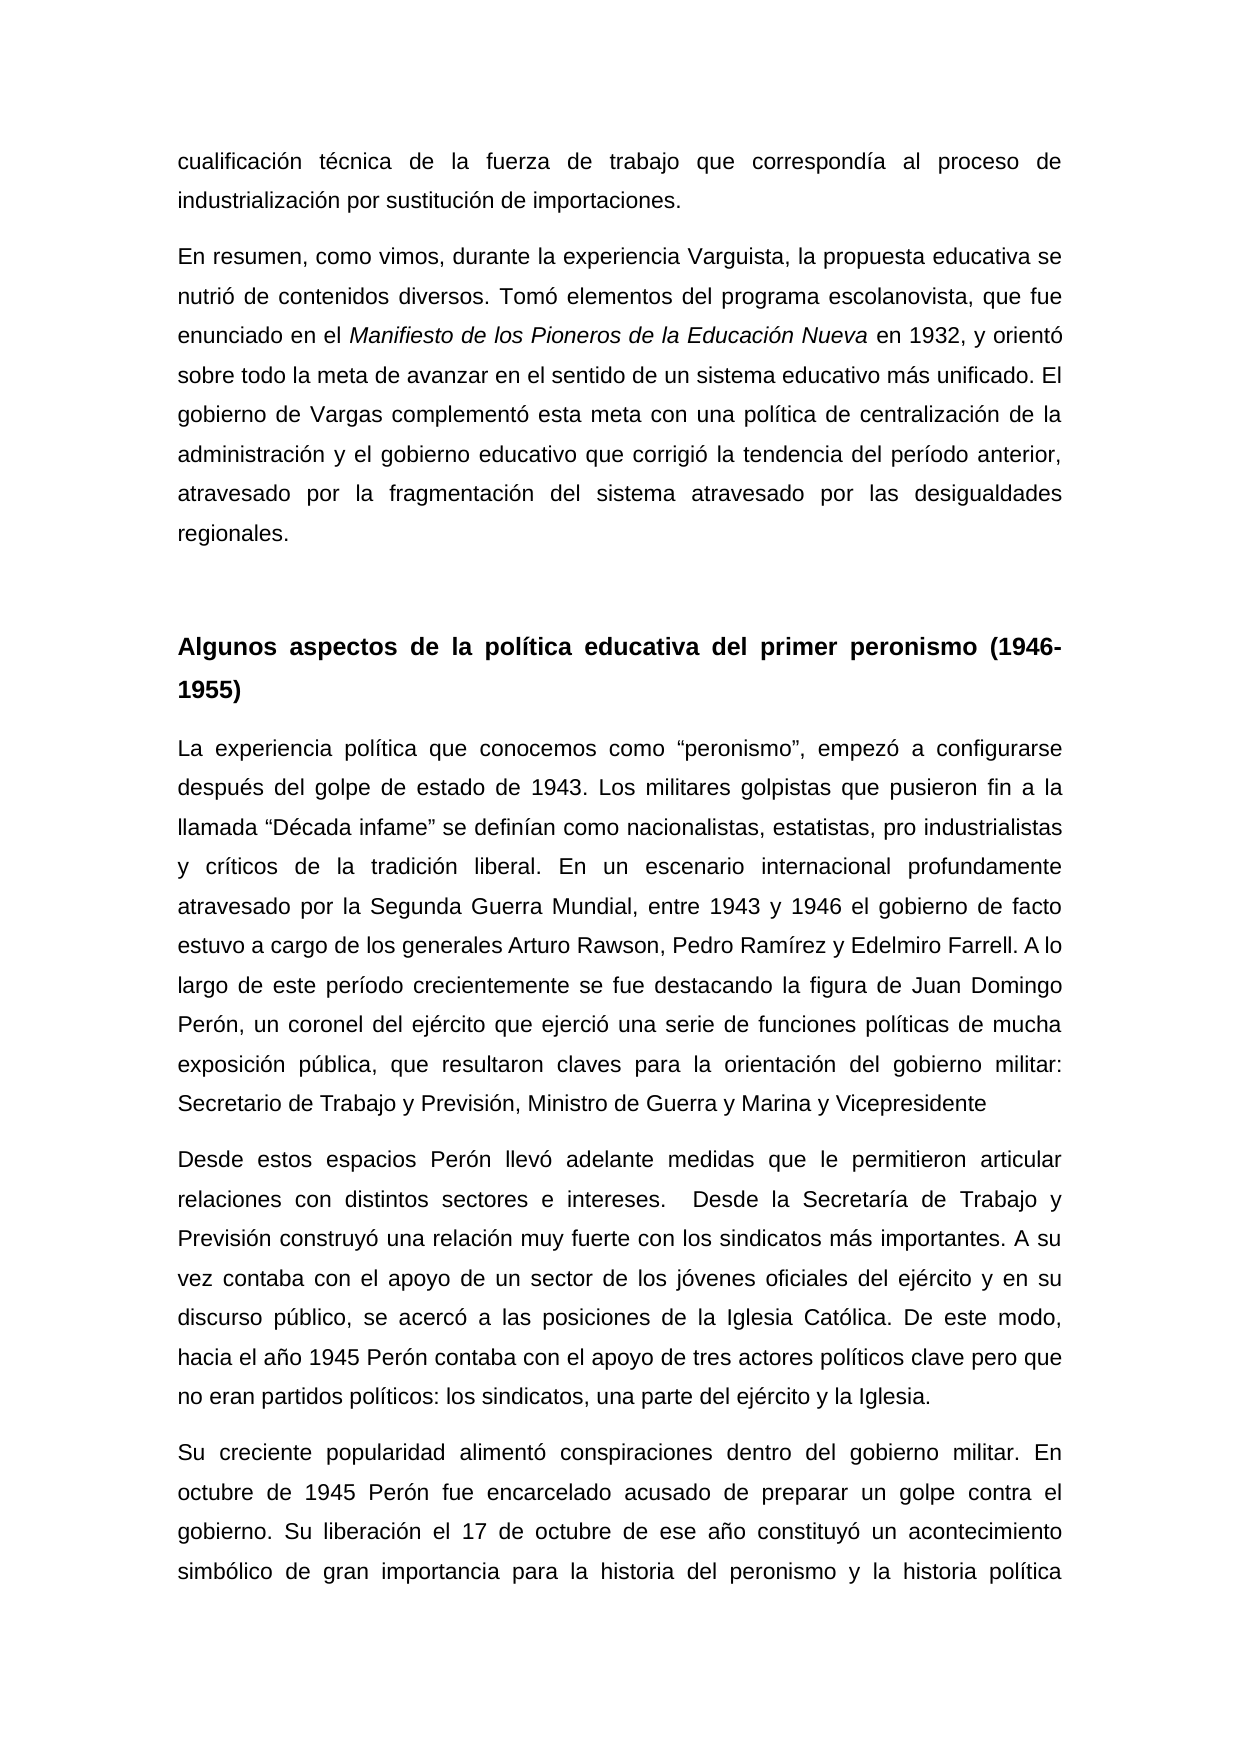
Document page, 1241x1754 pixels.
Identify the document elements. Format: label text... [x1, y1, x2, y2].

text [177, 148, 1063, 213]
text En resumen, como vimos, durante la experiencia Varguista, la propuesta educativa se nutrió de contenidos diversos. Tomó elementos del programa escolanovista, que fue enunciado en el Manifiesto de los Pioneros de la Educación Nueva en 1932, y orientó sobre todo la meta de avanzar en el sentido de un sistema educativo más unificado. El gobierno de Vargas complementó esta meta con una política de centralización de la administración y el gobierno educativo que corrigió la tendencia del período anterior, atravesado por la fragmentación del sistema atravesado por las desigualdades regionales. [177, 243, 1063, 546]
text Algunos aspectos de la política educativa del primer peronismo (1946-1955) [177, 632, 1063, 704]
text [177, 1439, 1063, 1584]
text Desde estos espacios Perón llevó adelante medidas que le permitieron articular relaciones con distintos sectores e intereses. Desde la Secretaría de Trabajo y Previsión construyó una relación muy fuerte con los sindicatos más importantes. A su vez contaba con el apoyo de un sector de los jóvenes oficiales del ejército y en su discurso público, se acercó a las posiciones de la Iglesia Católica. De este modo, hacia el año 1945 Perón contaba con el apoyo de tres actores políticos clave pero que no eran partidos políticos: los sindicatos, una parte del ejército y la Iglesia. [177, 1146, 1063, 1409]
text La experiencia política que conocemos como “peronismo”, empezó a configurarse después del golpe de estado de 1943. Los militares golpistas que pusieron fin a la llamada “Década infame” se definían como nacionalistas, estatistas, pro industrialistas y críticos de la tradición liberal. En un escenario internacional profundamente atravesado por la Segunda Guerra Mundial, entre 1943 y 1946 el gobierno de facto estuvo a cargo de los generales Arturo Rawson, Pedro Ramírez y Edelmiro Farrell. A lo largo de este período crecientemente se fue destacando la figura de Juan Domingo Perón, un coronel del ejército que ejerció una serie de funciones políticas de mucha exposición pública, que resultaron claves para la orientación del gobierno militar: Secretario de Trabajo y Previsión, Ministro de Guerra y Marina y Vicepresidente [177, 735, 1063, 1116]
